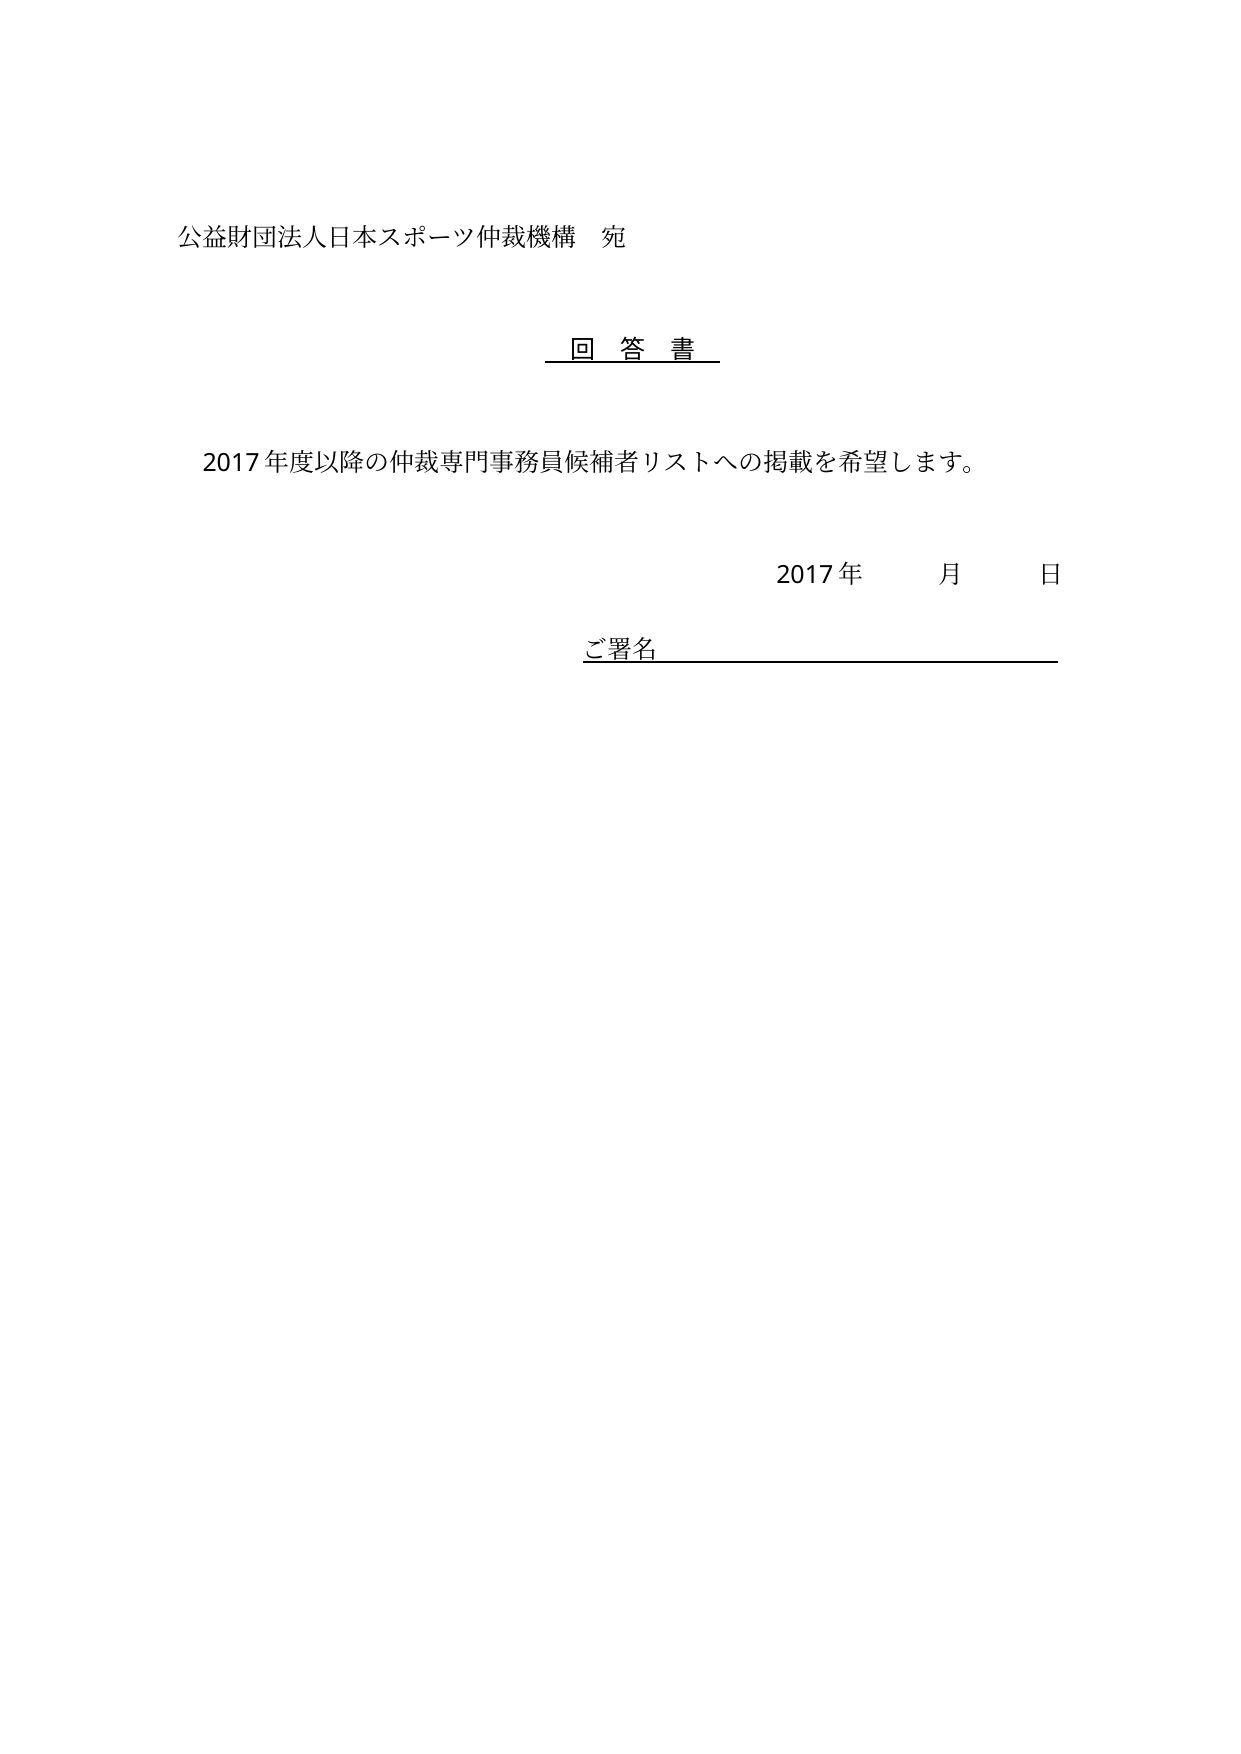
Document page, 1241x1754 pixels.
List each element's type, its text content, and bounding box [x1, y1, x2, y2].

text ご署名 [177, 629, 1063, 667]
text 2017年度以降の仲裁専門事務員候補者リストへの掲載を希望します。 [177, 442, 1063, 479]
text 回 答 書 [177, 329, 1063, 367]
text 2017年 月 日 [177, 554, 1063, 592]
text 公益財団法人日本スポーツ仲裁機構 宛 [177, 217, 1063, 254]
